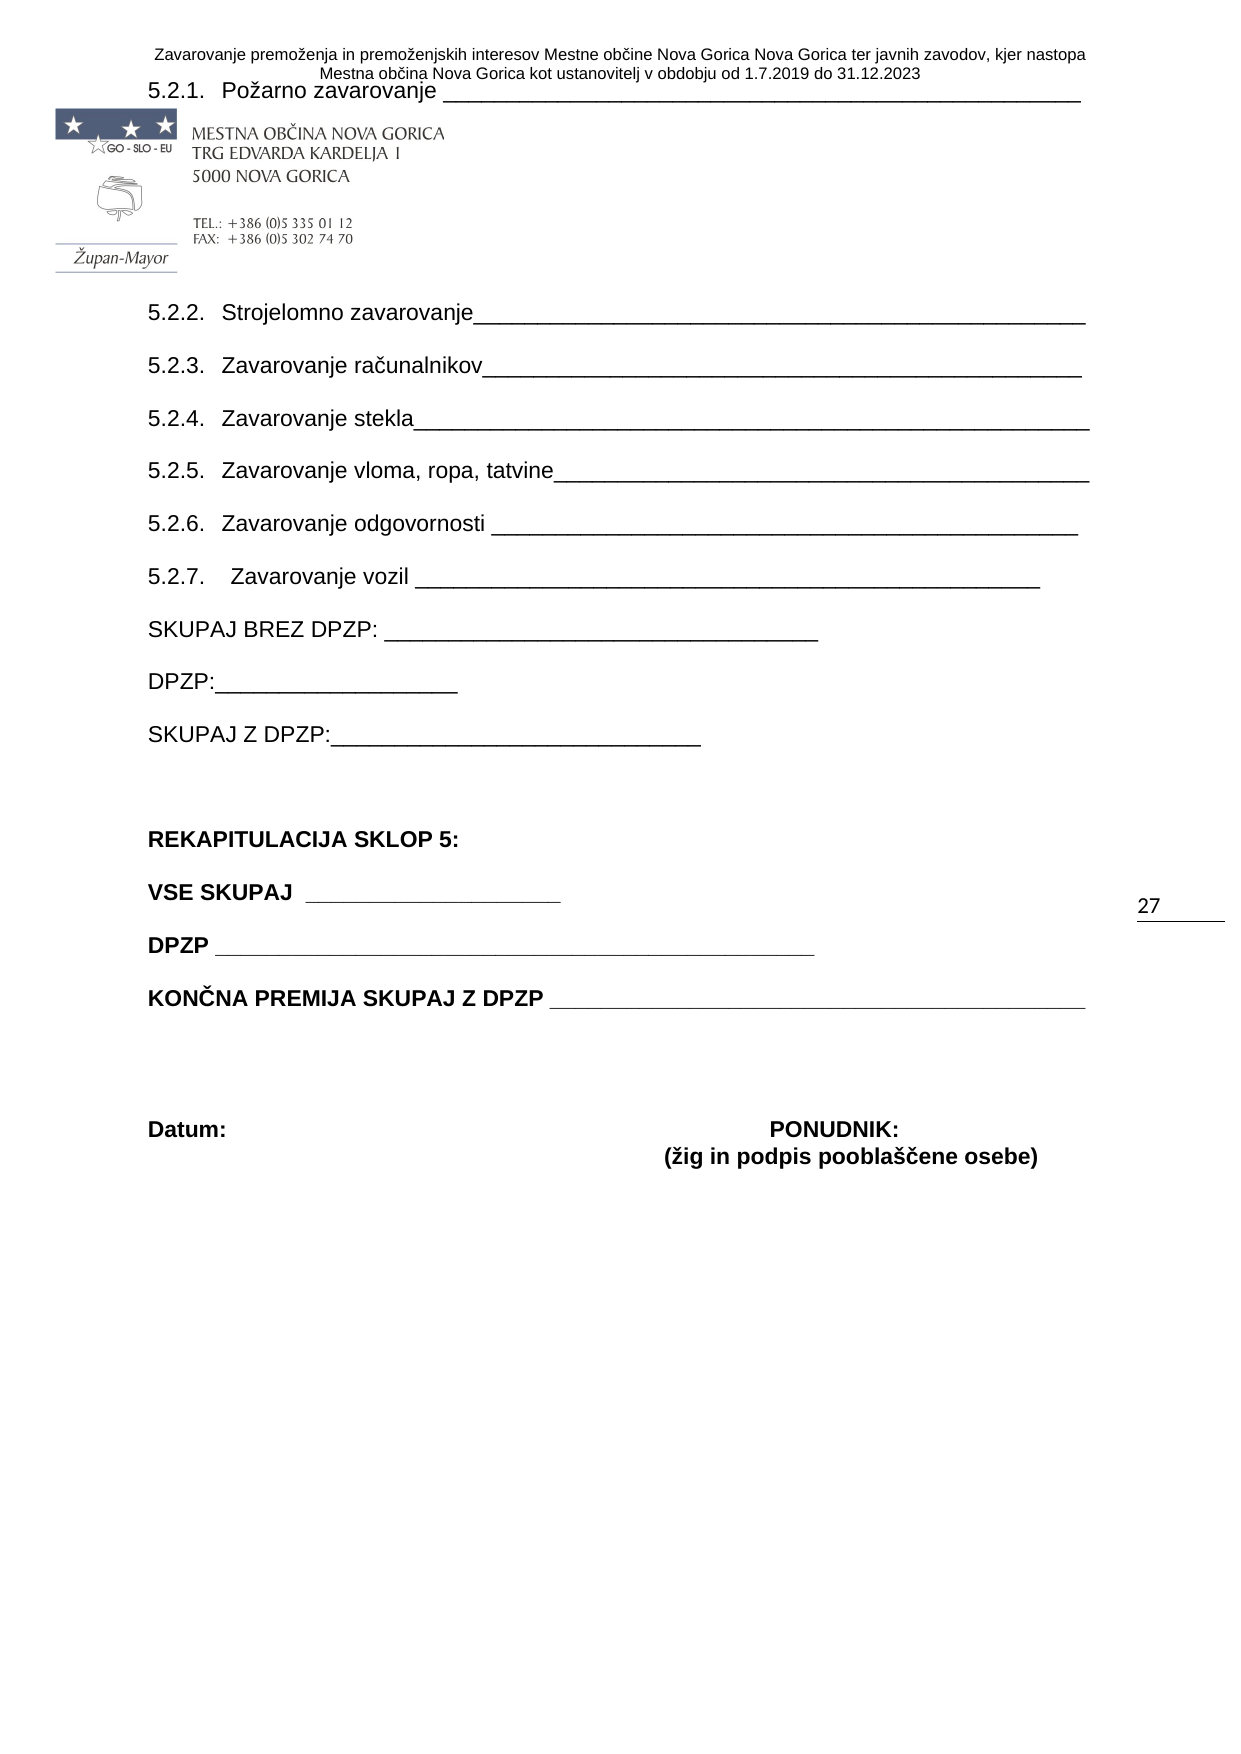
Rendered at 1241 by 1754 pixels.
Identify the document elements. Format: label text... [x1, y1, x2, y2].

text Datum: PONUDNIK: [148, 1116, 1092, 1143]
text KONČNA PREMIJA SKUPAJ Z DPZP __________________________________________ [148, 984, 1092, 1011]
text REKAPITULACIJA SKLOP 5: [148, 826, 1092, 853]
text VSE SKUPAJ ____________________ [148, 879, 1092, 906]
text (žig in podpis pooblaščene osebe) [148, 1143, 1092, 1169]
text 5.2.3. Zavarovanje računalnikov_______________________________________________ [148, 352, 1092, 378]
picture [55, 108, 445, 273]
text 5.2.1. Požarno zavarovanje __________________________________________________ [148, 77, 1092, 103]
text DPZP:___________________ [148, 668, 1092, 695]
text 5.2.7. Zavarovanje vozil _________________________________________________ [148, 563, 1092, 589]
text SKUPAJ Z DPZP:_____________________________ [148, 721, 1092, 747]
text DPZP _______________________________________________ [148, 932, 1092, 958]
text SKUPAJ BREZ DPZP: __________________________________ [148, 616, 1092, 642]
text 5.2.6. Zavarovanje odgovornosti ______________________________________________ [148, 510, 1092, 537]
text 5.2.5. Zavarovanje vloma, ropa, tatvine__________________________________________ [148, 457, 1092, 484]
text 5.2.2. Strojelomno zavarovanje________________________________________________ [148, 299, 1092, 326]
text 5.2.4. Zavarovanje stekla_____________________________________________________ [148, 405, 1092, 431]
